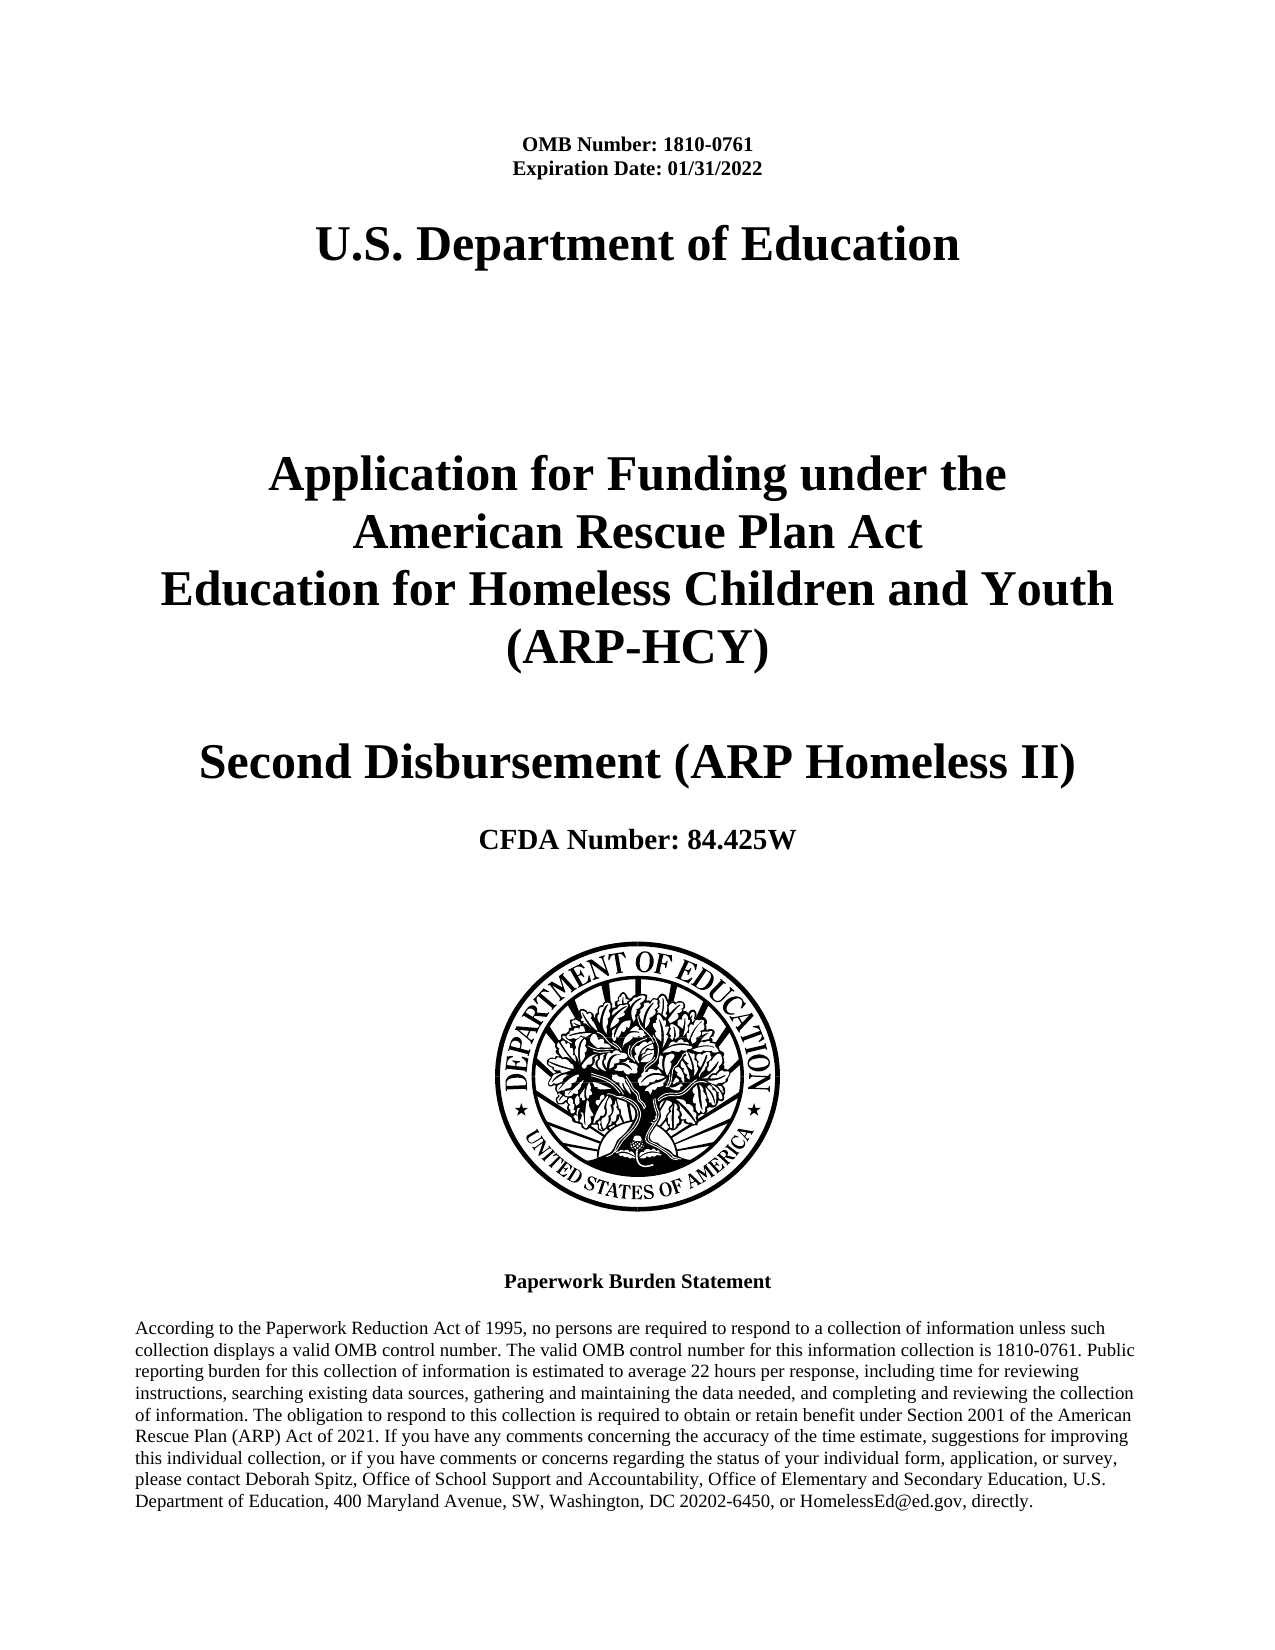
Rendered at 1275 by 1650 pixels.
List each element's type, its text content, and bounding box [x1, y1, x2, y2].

text Education for Homeless Children and Youth (ARP-HCY) [135, 559, 1140, 674]
text According to the Paperwork Reduction Act of 1995, no persons are required to respond to a collection of information unless such collection displays a valid OMB control number. The valid OMB control number for this information collection is 1810-0761. Public reporting burden for this collection of information is estimated to average 22 hours per response, including time for reviewing instructions, searching existing data sources, gathering and maintaining the data needed, and completing and reviewing the collection of information. The obligation to respond to this collection is required to obtain or retain benefit under Section 2001 of the American Rescue Plan (ARP) Act of 2021. If you have any comments concerning the accuracy of the time estimate, suggestions for improving this individual collection, or if you have comments or concerns regarding the status of your individual form, application, or survey, please contact Deborah Spitz, Office of School Support and Accountability, Office of Elementary and Secondary Education, U.S. Department of Education, 400 Maryland Avenue, SW, Washington, DC 20202-6450, or HomelessEd@ed.gov, directly. [135, 1317, 1140, 1511]
text Expiration Date: 01/31/2022 [135, 156, 1140, 180]
text U.S. Department of Education [135, 214, 1140, 271]
text Application for Funding under the [135, 444, 1140, 501]
text Paperwork Burden Statement [135, 1269, 1140, 1293]
text CFDA Number: 84.425W [135, 822, 1140, 856]
text OMB Number: 1810-0761 [135, 132, 1140, 156]
text American Rescue Plan Act [135, 501, 1140, 559]
text Second Disbursement (ARP Homeless II) [135, 731, 1140, 789]
